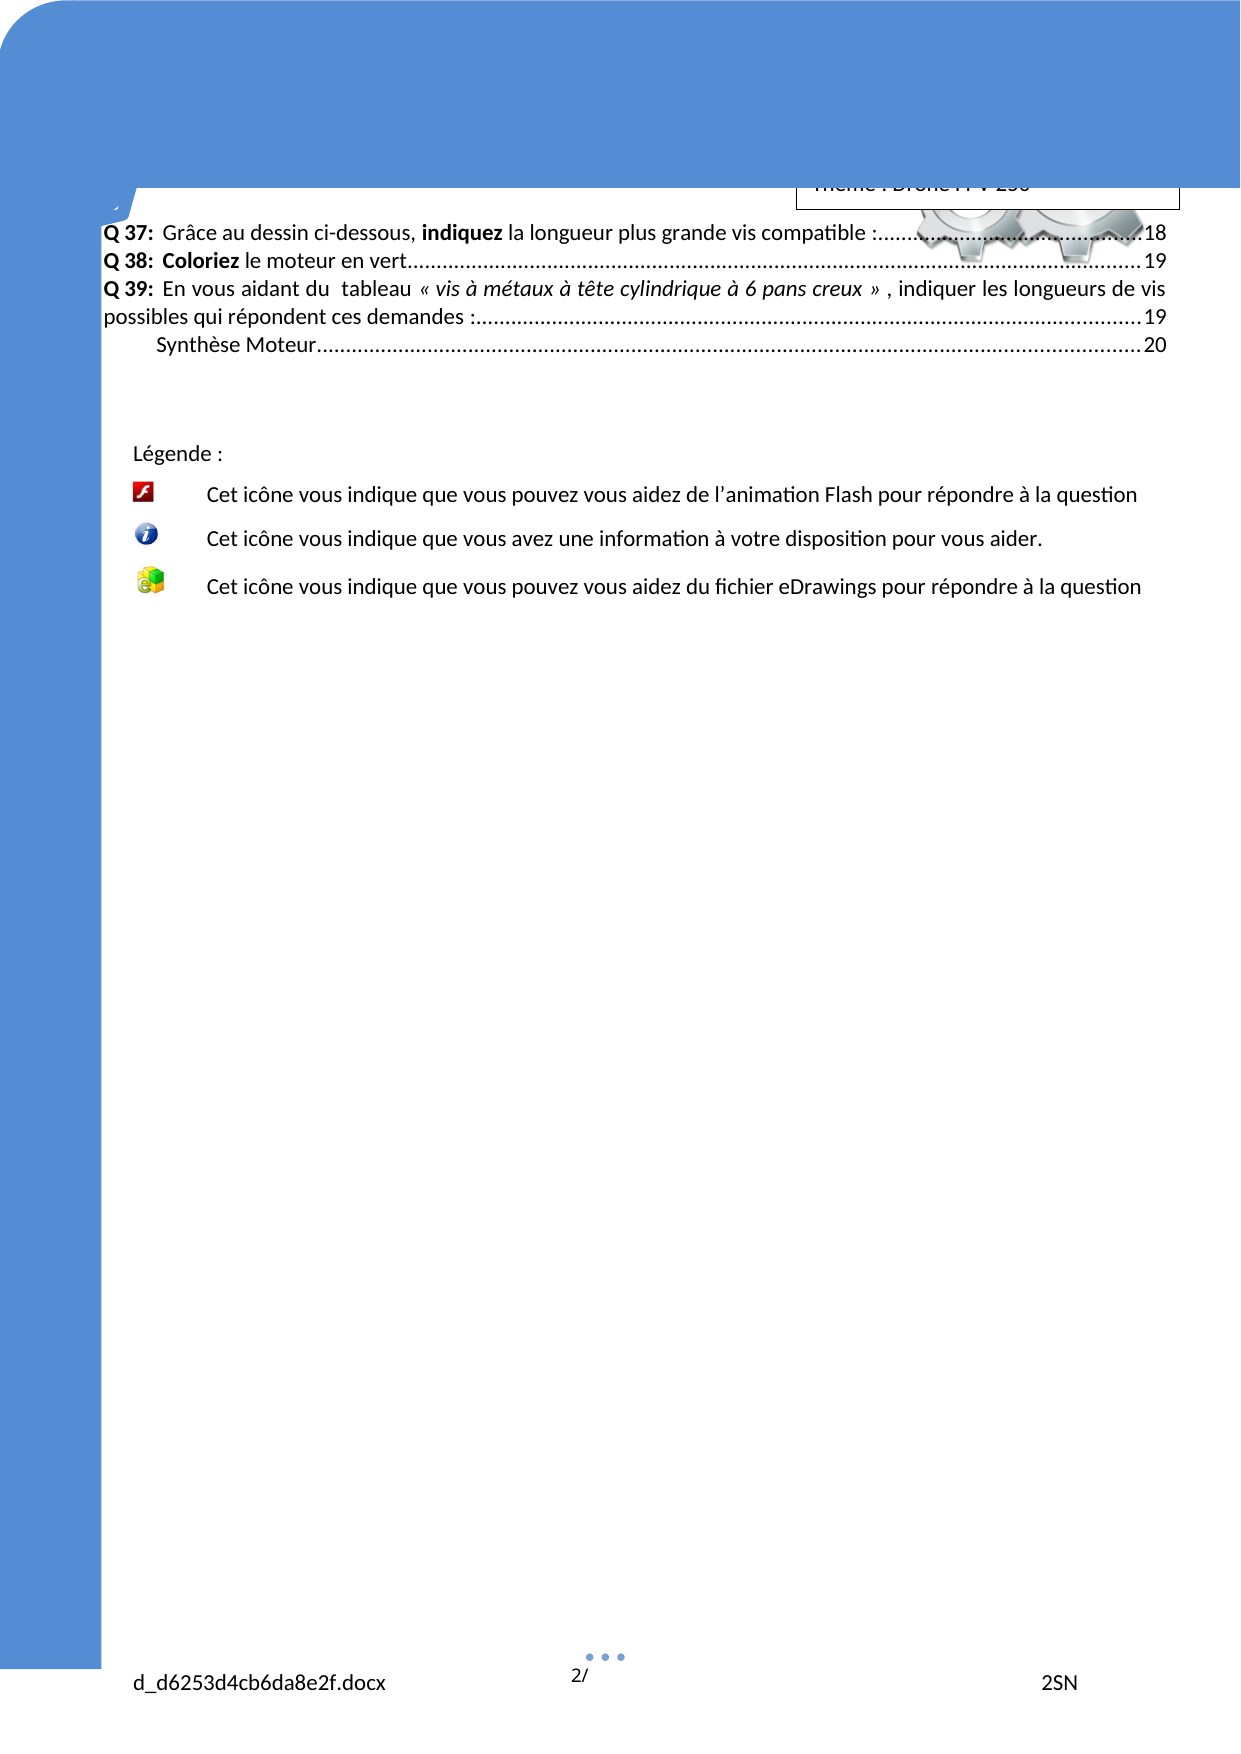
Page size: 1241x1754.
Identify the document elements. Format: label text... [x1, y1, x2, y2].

text Cet icône vous indique que vous avez une information à votre disposition pour vous aider. [133, 520, 1167, 552]
picture [132, 565, 169, 595]
picture [17, 8, 32, 19]
picture [903, 210, 1162, 272]
picture [132, 520, 160, 547]
text Cet icône vous indique que vous pouvez vous aidez de l’animation Flash pour répondre à la question [133, 480, 1167, 508]
picture [132, 481, 154, 502]
text Cet icône vous indique que vous pouvez vous aidez du fichier eDrawings pour répondre à la question [133, 565, 1167, 600]
text Légende : [133, 439, 1167, 467]
